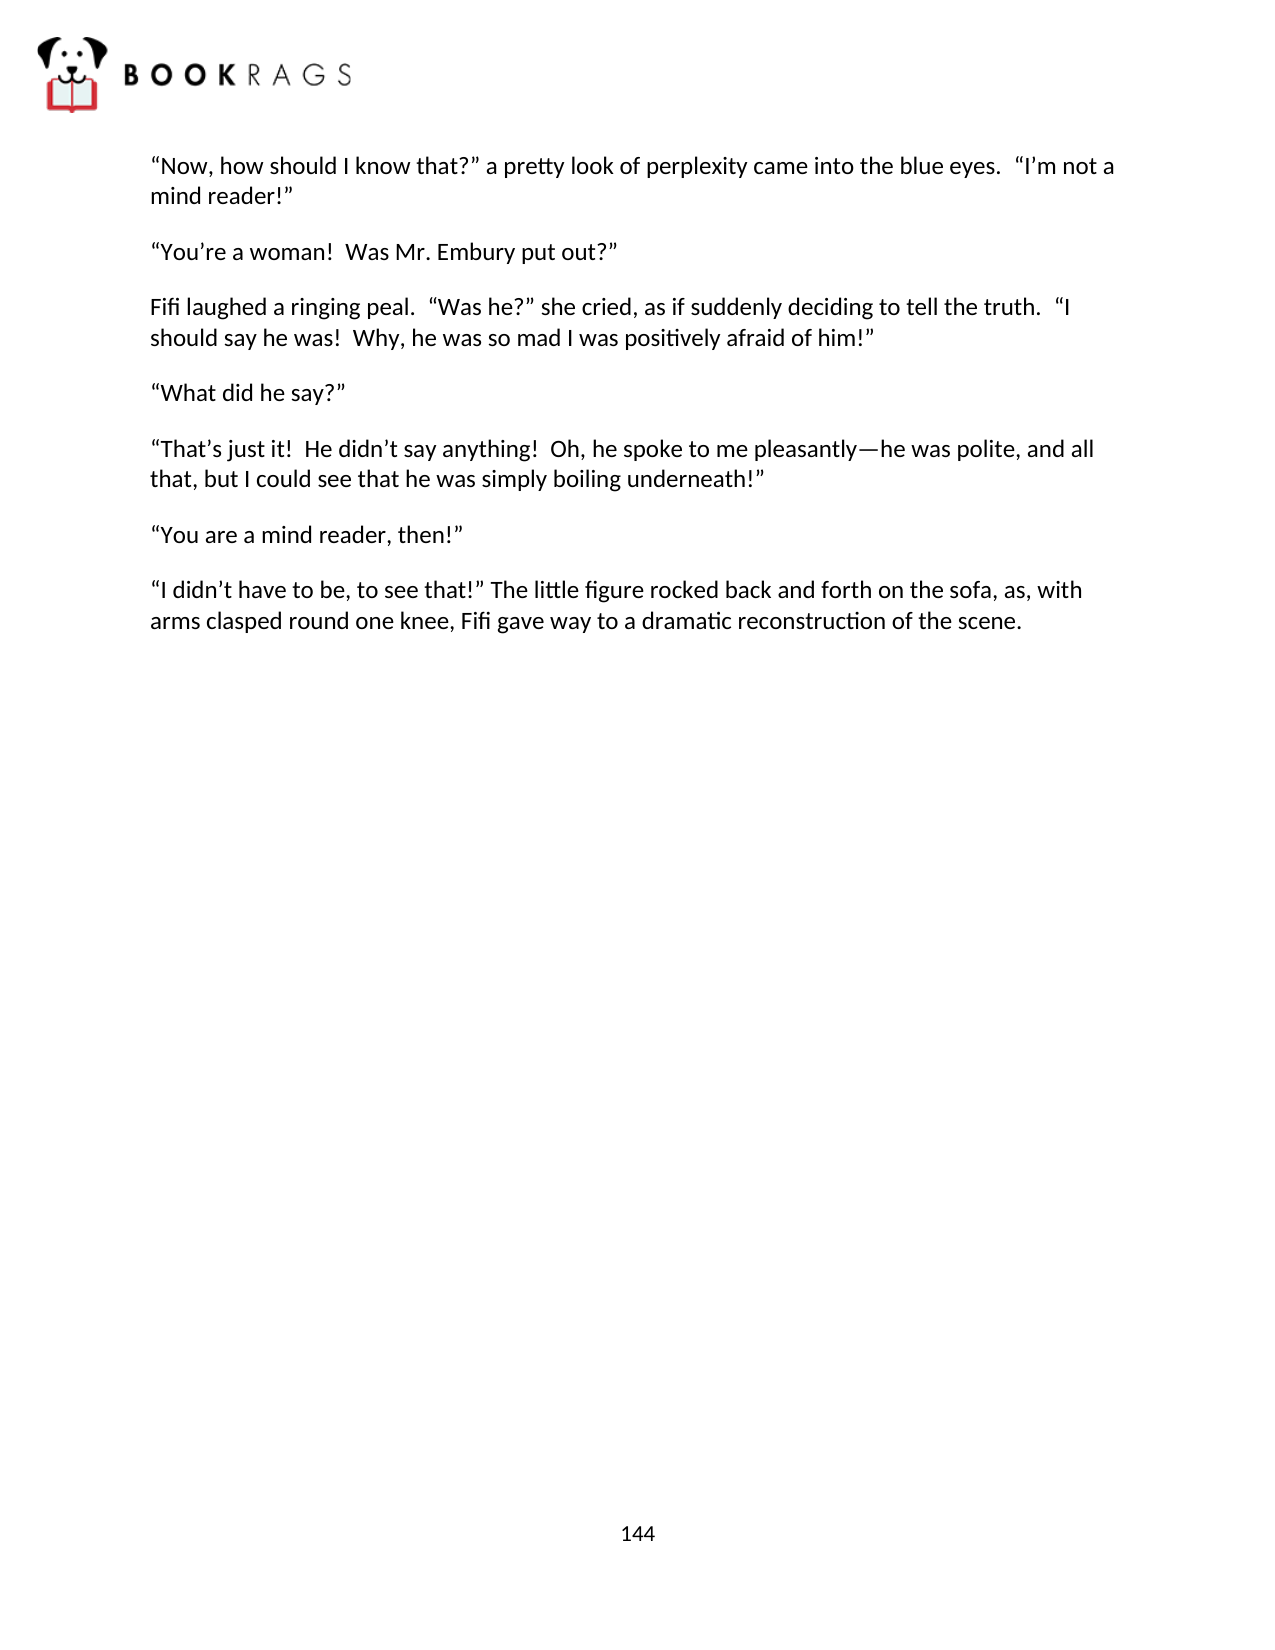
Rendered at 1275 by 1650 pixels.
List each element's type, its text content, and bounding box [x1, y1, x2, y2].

picture [37, 37, 351, 113]
text Fifi laughed a ringing peal. “Was he?” she cried, as if suddenly deciding to tell the truth. “I should say he was! Why, he was so mad I was positively afraid of him!” [150, 292, 1125, 353]
text “You’re a woman! Was Mr. Embury put out?” [150, 236, 1125, 267]
text “I didn’t have to be, to see that!” The little figure rocked back and forth on the sofa, as, with arms clasped round one knee, Fifi gave way to a dramatic reconstruction of the scene. [150, 575, 1125, 636]
text “That’s just it! He didn’t say anything! Oh, he spoke to me pleasantly—­he was polite, and all that, but I could see that he was simply boiling underneath!” [150, 433, 1125, 494]
text “What did he say?” [150, 378, 1125, 408]
text “Now, how should I know that?” a pretty look of perplexity came into the blue eyes. “I’m not a mind reader!” [150, 150, 1125, 211]
text “You are a mind reader, then!” [150, 519, 1125, 550]
